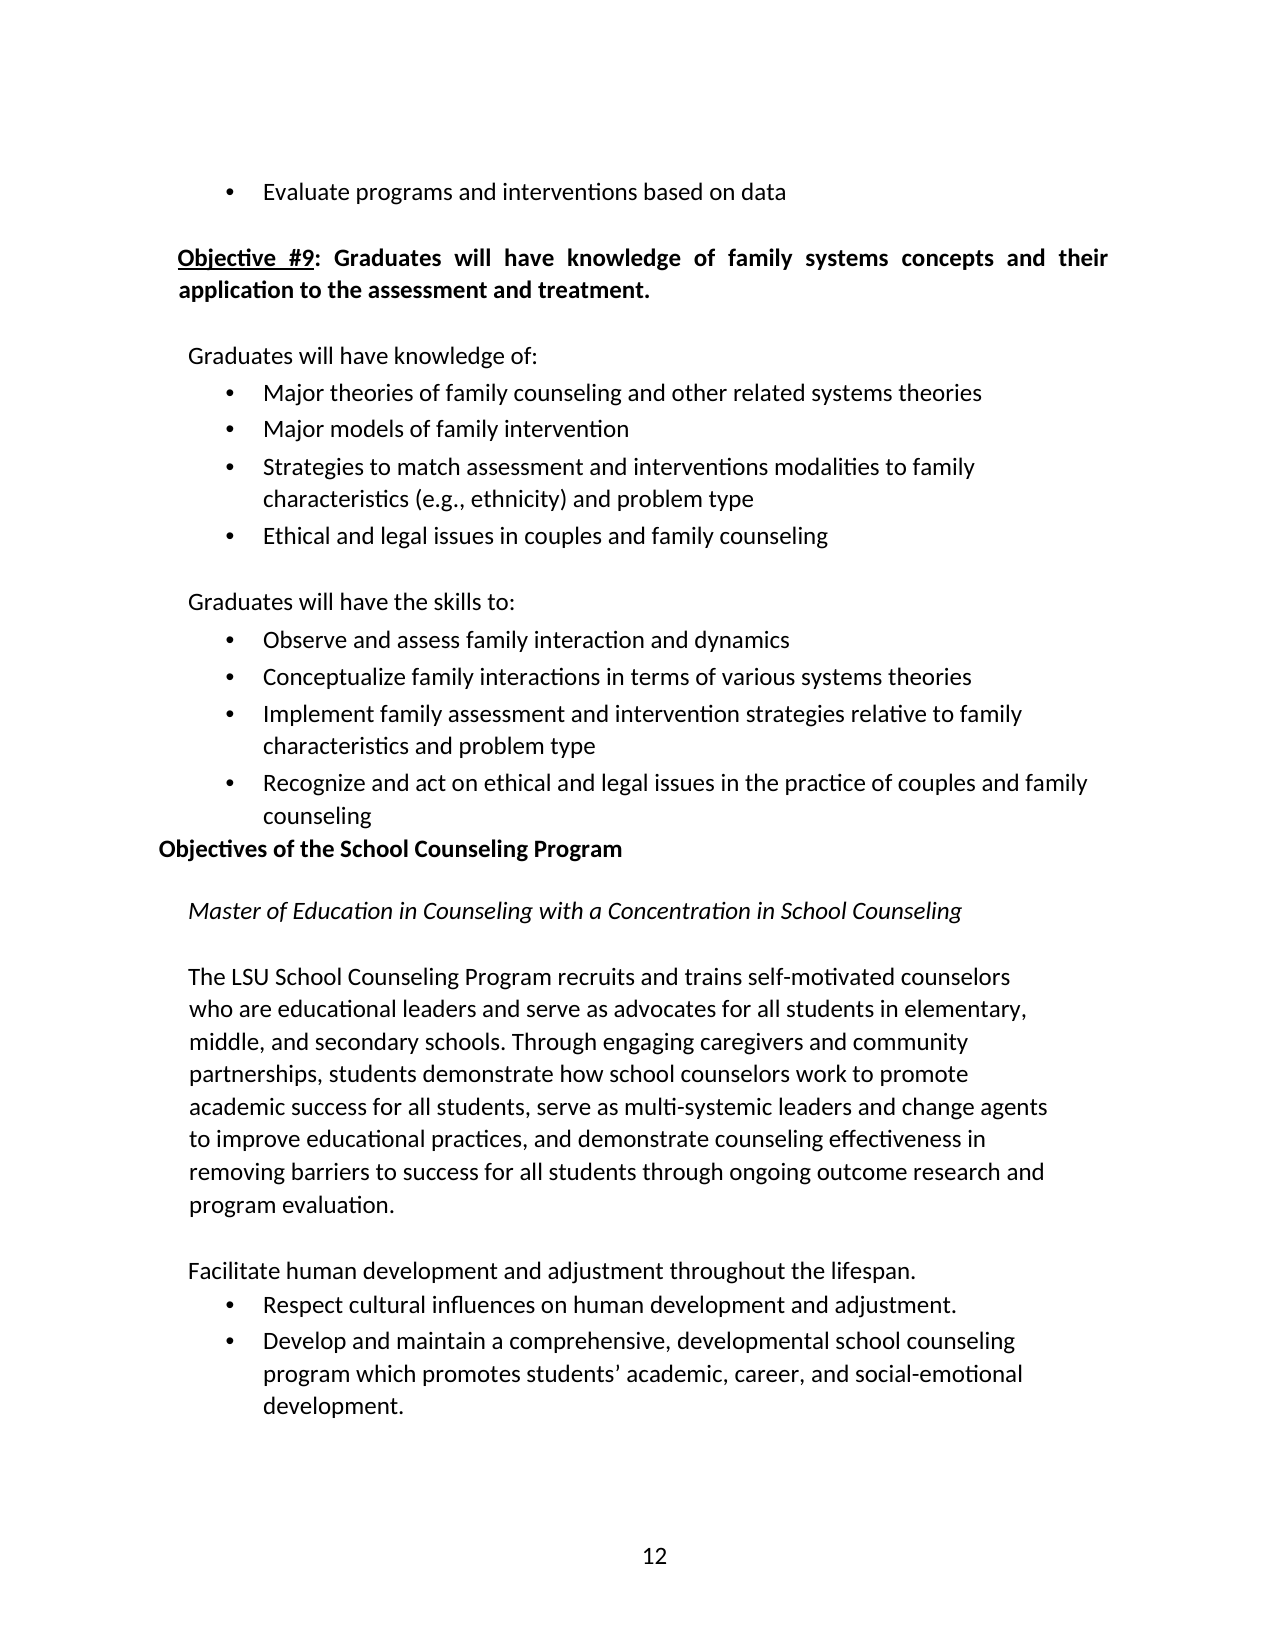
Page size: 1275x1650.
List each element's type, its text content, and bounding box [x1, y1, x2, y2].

list Ethical and legal issues in couples and family counseling [225, 520, 1104, 551]
text Graduates will have the skills to: [188, 587, 1104, 617]
subtitle Objectives of the School Counseling Program [158, 833, 1110, 864]
text The LSU School Counseling Program recruits and trains self-motivated counselors who are educational leaders and serve as advocates for all students in elementary, middle, and secondary schools. Through engaging caregivers and community partnerships, students demonstrate how school counselors work to promote academic success for all students, serve as multi-systemic leaders and change agents to improve educational practices, and demonstrate counseling effectiveness in removing barriers to success for all students through ongoing outcome research and program evaluation. [188, 961, 1049, 1219]
list Respect cultural influences on human development and adjustment. [225, 1289, 1104, 1319]
list Evaluate programs and interventions based on data [225, 176, 1104, 207]
text Master of Education in Counseling with a Concentration in School Counseling [188, 895, 1069, 925]
list Observe and assess family interaction and dynamics [225, 624, 1104, 654]
text Objective #9: Graduates will have knowledge of family systems concepts and their application to the assessment and treatment. [177, 242, 1110, 305]
text Graduates will have knowledge of: [188, 340, 1104, 370]
list Strategies to match assessment and interventions modalities to family characteristics (e.g., ethnicity) and problem type [225, 451, 1104, 514]
list Implement family assessment and intervention strategies relative to family characteristics and problem type [225, 698, 1104, 761]
list Major theories of family counseling and other related systems theories [225, 377, 1104, 407]
list Recognize and act on ethical and legal issues in the practice of couples and family counseling [225, 767, 1104, 831]
list Develop and maintain a comprehensive, developmental school counseling program which promotes students’ academic, career, and social-emotional development. [225, 1325, 1104, 1421]
list Conceptualize family interactions in terms of various systems theories [225, 661, 1104, 691]
text Facilitate human development and adjustment throughout the lifespan. [188, 1256, 1049, 1286]
list Major models of family intervention [225, 414, 1104, 444]
